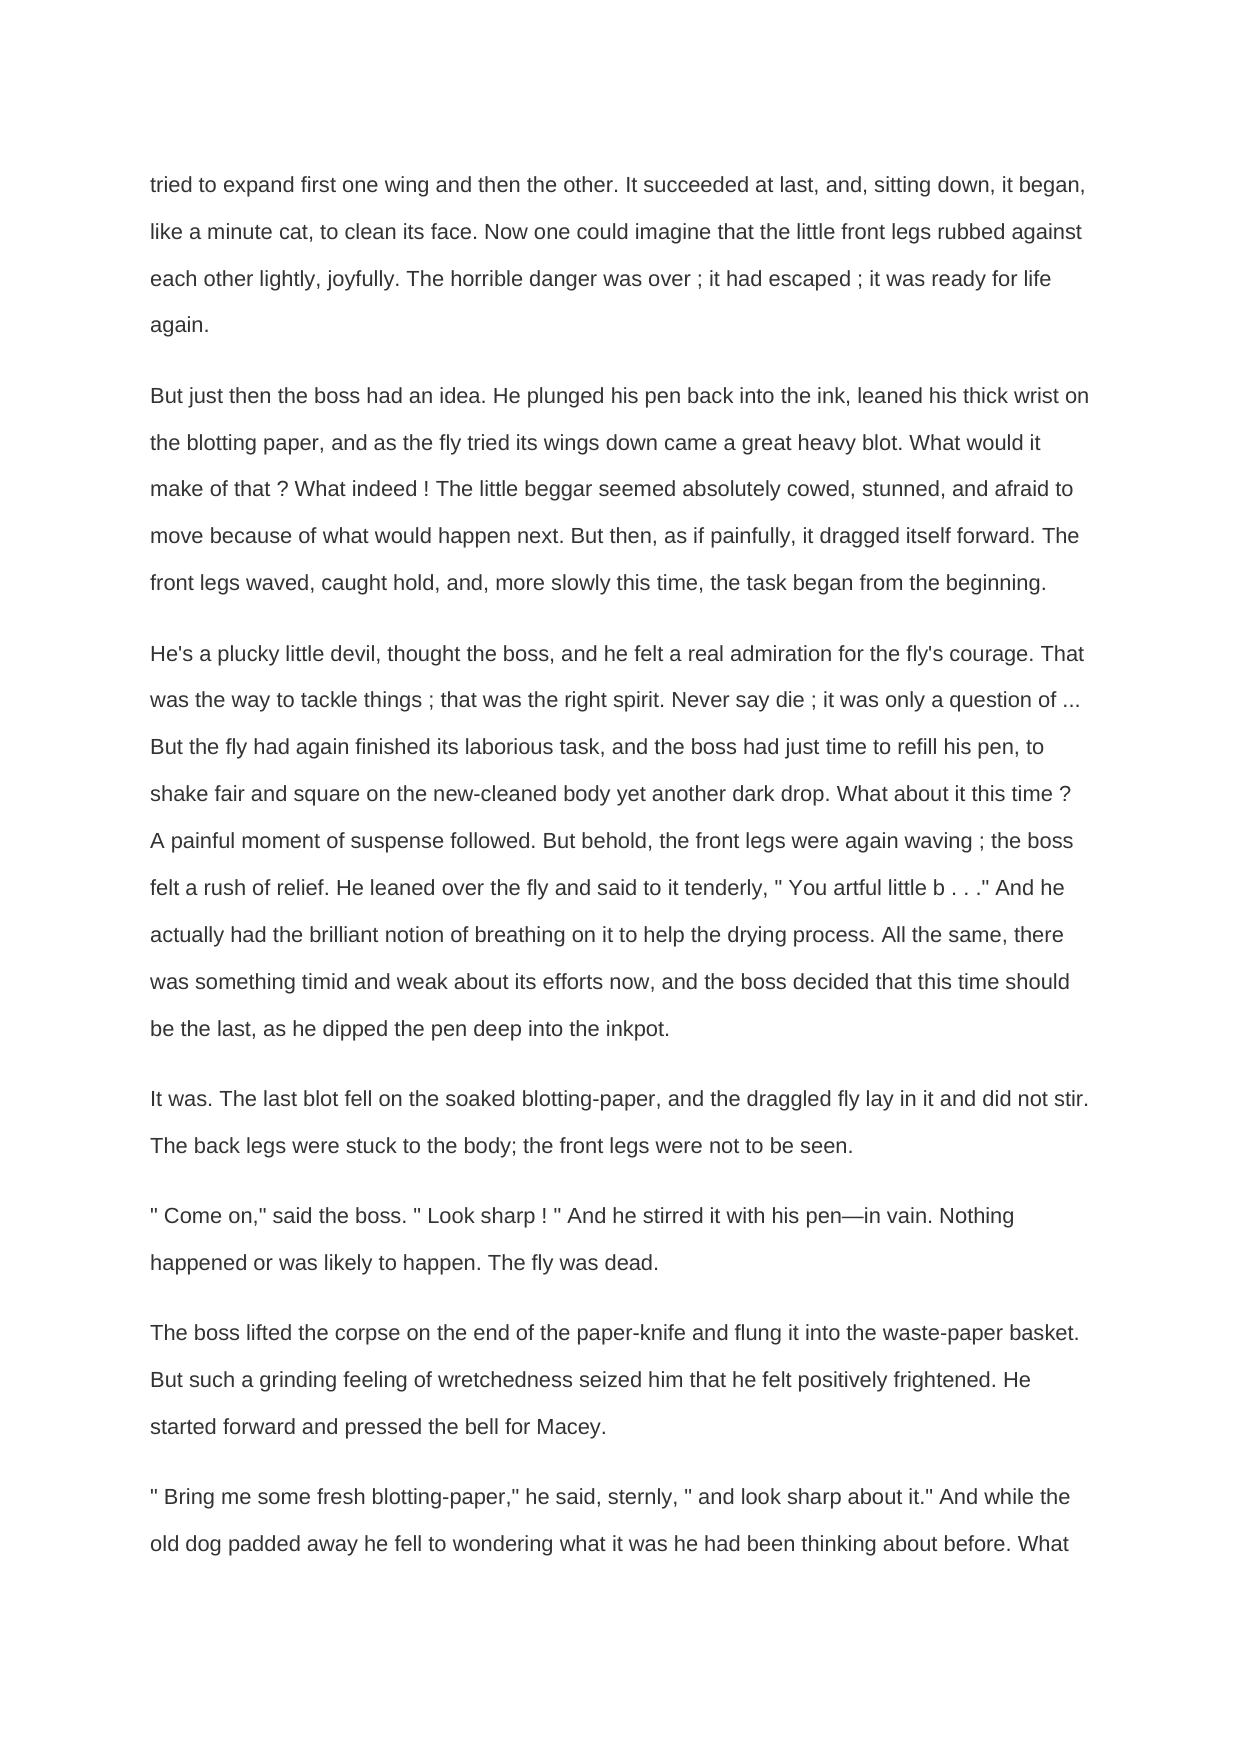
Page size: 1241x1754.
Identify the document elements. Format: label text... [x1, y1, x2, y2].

text He's a plucky little devil, thought the boss, and he felt a real admiration for the fly's courage. That was the way to tackle things ; that was the right spirit. Never say die ; it was only a question of ... But the fly had again finished its laborious task, and the boss had just time to refill his pen, to shake fair and square on the new-cleaned body yet another dark drop. What about it this time ? A painful moment of suspense followed. But behold, the front legs were again waving ; the boss felt a rush of relief. He leaned over the fly and said to it tenderly, " You artful little b . . ." And he actually had the brilliant notion of breathing on it to help the drying process. All the same, there was something timid and weak about its efforts now, and the boss decided that this time should be the last, as he dipped the pen deep into the inkpot. [150, 619, 1090, 1041]
text " Come on," said the boss. " Look sharp ! " And he stirred it with his pen—in vain. Nothing happened or was likely to happen. The fly was dead. [150, 1181, 1090, 1275]
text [150, 150, 1090, 337]
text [150, 1462, 1090, 1556]
text But just then the boss had an idea. He plunged his pen back into the ink, leaned his thick wrist on the blotting paper, and as the fly tried its wings down came a great heavy blot. What would it make of that ? What indeed ! The little beggar seemed absolutely cowed, stunned, and afraid to move because of what would happen next. But then, as if painfully, it dragged itself forward. The front legs waved, caught hold, and, more slowly this time, the task began from the beginning. [150, 361, 1090, 595]
text It was. The last blot fell on the soaked blotting-paper, and the draggled fly lay in it and did not stir. The back legs were stuck to the body; the front legs were not to be seen. [150, 1064, 1090, 1158]
text The boss lifted the corpse on the end of the paper-knife and flung it into the waste-paper basket. But such a grinding feeling of wretchedness seized him that he felt positively frightened. He started forward and pressed the bell for Macey. [150, 1298, 1090, 1439]
